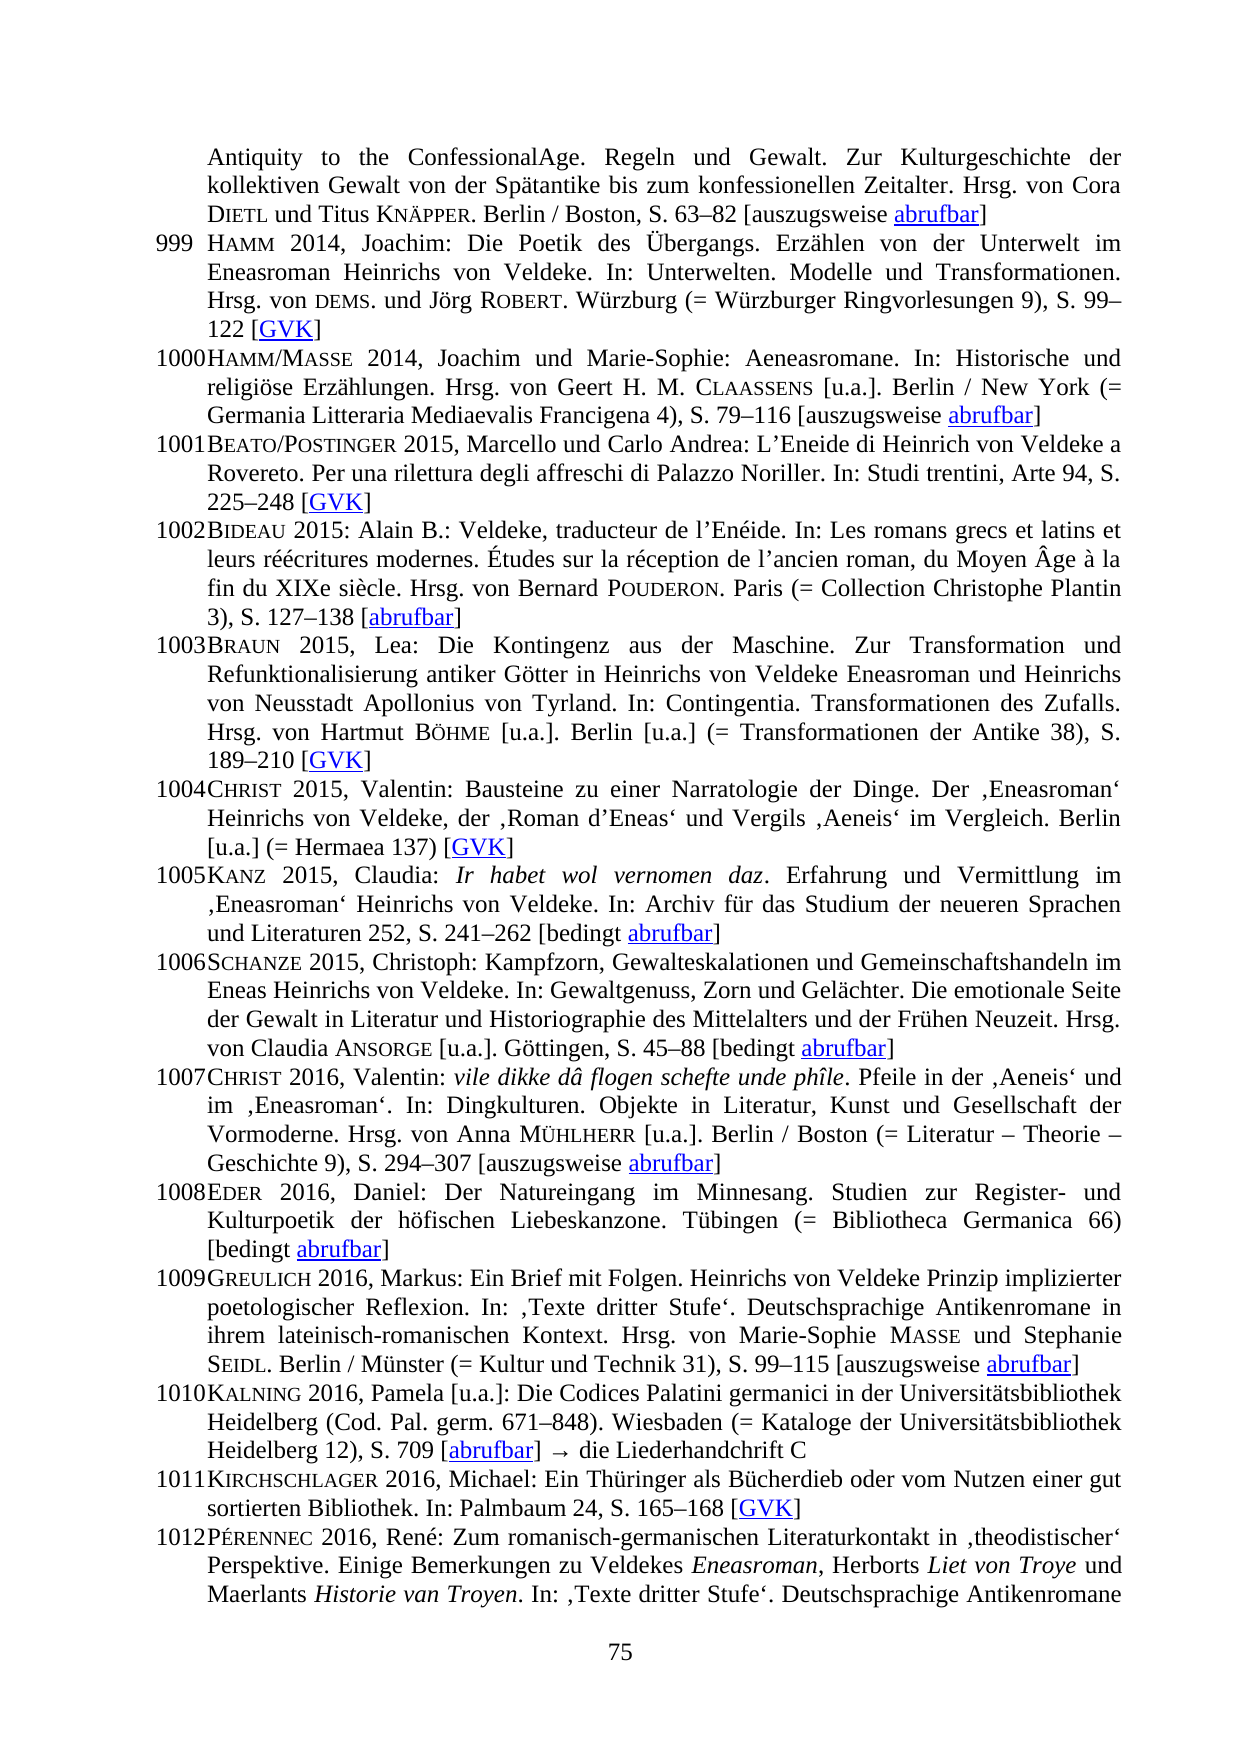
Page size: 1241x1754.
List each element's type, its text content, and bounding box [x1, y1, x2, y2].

list Bideau 2015: Alain B.: Veldeke, traducteur de l’Enéide. In: Les romans grecs et latins et leurs réécritures modernes. Études sur la réception de l’ancien roman, du Moyen Âge à la fin du XIXe siècle. Hrsg. von Bernard Pouderon. Paris (= Collection Christophe Plantin 3), S. 127–138 [abrufbar] [156, 516, 1122, 631]
list Schanze 2015, Christoph: Kampfzorn, Gewalteskalationen und Gemeinschaftshandeln im Eneas Heinrichs von Veldeke. In: Gewaltgenuss, Zorn und Gelächter. Die emotionale Seite der Gewalt in Literatur und Historiographie des Mittelalters und der Frühen Neuzeit. Hrsg. von Claudia Ansorge [u.a.]. Göttingen, S. 45–88 [bedingt abrufbar] [156, 947, 1122, 1062]
list Kalning 2016, Pamela [u.a.]: Die Codices Palatini germanici in der Universitätsbibliothek Heidelberg (Cod. Pal. germ. 671–848). Wiesbaden (= Kataloge der Universitätsbibliothek Heidelberg 12), S. 709 [abrufbar] → die Liederhandchrift C [156, 1378, 1122, 1464]
list Christ 2015, Valentin: Bausteine zu einer Narratologie der Dinge. Der ‚Eneasroman‘ Heinrichs von Veldeke, der ‚Roman d’Eneas‘ und Vergils ‚Aeneis‘ im Vergleich. Berlin [u.a.] (= Hermaea 137) [GVK] [156, 774, 1122, 861]
list Kanz 2015, Claudia: Ir habet wol vernomen daz. Erfahrung und Vermittlung im ‚Eneasroman‘ Heinrichs von Veldeke. In: Archiv für das Studium der neueren Sprachen und Literaturen 252, S. 241–262 [bedingt abrufbar] [156, 861, 1122, 947]
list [156, 142, 1122, 228]
list Hamm 2014, Joachim: Die Poetik des Übergangs. Erzählen von der Unterwelt im Eneasroman Heinrichs von Veldeke. In: Unterwelten. Modelle und Transformationen. Hrsg. von dems. und Jörg Robert. Würzburg (= Würzburger Ringvorlesungen 9), S. 99–122 [GVK] [156, 228, 1122, 343]
list Eder 2016, Daniel: Der Natureingang im Minnesang. Studien zur Register- und Kulturpoetik der höfischen Liebeskanzone. Tübingen (= Bibliotheca Germanica 66) [bedingt abrufbar] [156, 1177, 1122, 1263]
list Christ 2016, Valentin: vile dikke dâ flogen schefte unde phîle. Pfeile in der ‚Aeneis‘ und im ‚Eneasroman‘. In: Dingkulturen. Objekte in Literatur, Kunst und Gesellschaft der Vormoderne. Hrsg. von Anna Mühlherr [u.a.]. Berlin / Boston (= Literatur – Theorie – Geschichte 9), S. 294–307 [auszugsweise abrufbar] [156, 1062, 1122, 1177]
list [156, 1522, 1122, 1608]
list Kirchschlager 2016, Michael: Ein Thüringer als Bücherdieb oder vom Nutzen einer gut sortierten Bibliothek. In: Palmbaum 24, S. 165–168 [GVK] [156, 1464, 1122, 1522]
list Braun 2015, Lea: Die Kontingenz aus der Maschine. Zur Transformation und Refunktionalisierung antiker Götter in Heinrichs von Veldeke Eneasroman und Heinrichs von Neusstadt Apollonius von Tyrland. In: Contingentia. Transformationen des Zufalls. Hrsg. von Hartmut Böhme [u.a.]. Berlin [u.a.] (= Transformationen der Antike 38), S. 189–210 [GVK] [156, 631, 1122, 774]
list Hamm/Masse 2014, Joachim und Marie-Sophie: Aeneasromane. In: Historische und religiöse Erzählungen. Hrsg. von Geert H. M. Claassens [u.a.]. Berlin / New York (= Germania Litteraria Mediaevalis Francigena 4), S. 79–116 [auszugsweise abrufbar] [156, 343, 1122, 429]
list Beato/Postinger 2015, Marcello und Carlo Andrea: L’Eneide di Heinrich von Veldeke a Rovereto. Per una rilettura degli affreschi di Palazzo Noriller. In: Studi trentini, Arte 94, S. 225–248 [GVK] [156, 429, 1122, 516]
list Greulich 2016, Markus: Ein Brief mit Folgen. Heinrichs von Veldeke Prinzip implizierter poetologischer Reflexion. In: ‚Texte dritter Stufe‘. Deutschsprachige Antikenromane in ihrem lateinisch-romanischen Kontext. Hrsg. von Marie-Sophie Masse und Stephanie Seidl. Berlin / Münster (= Kultur und Technik 31), S. 99–115 [auszugsweise abrufbar] [156, 1263, 1122, 1378]
